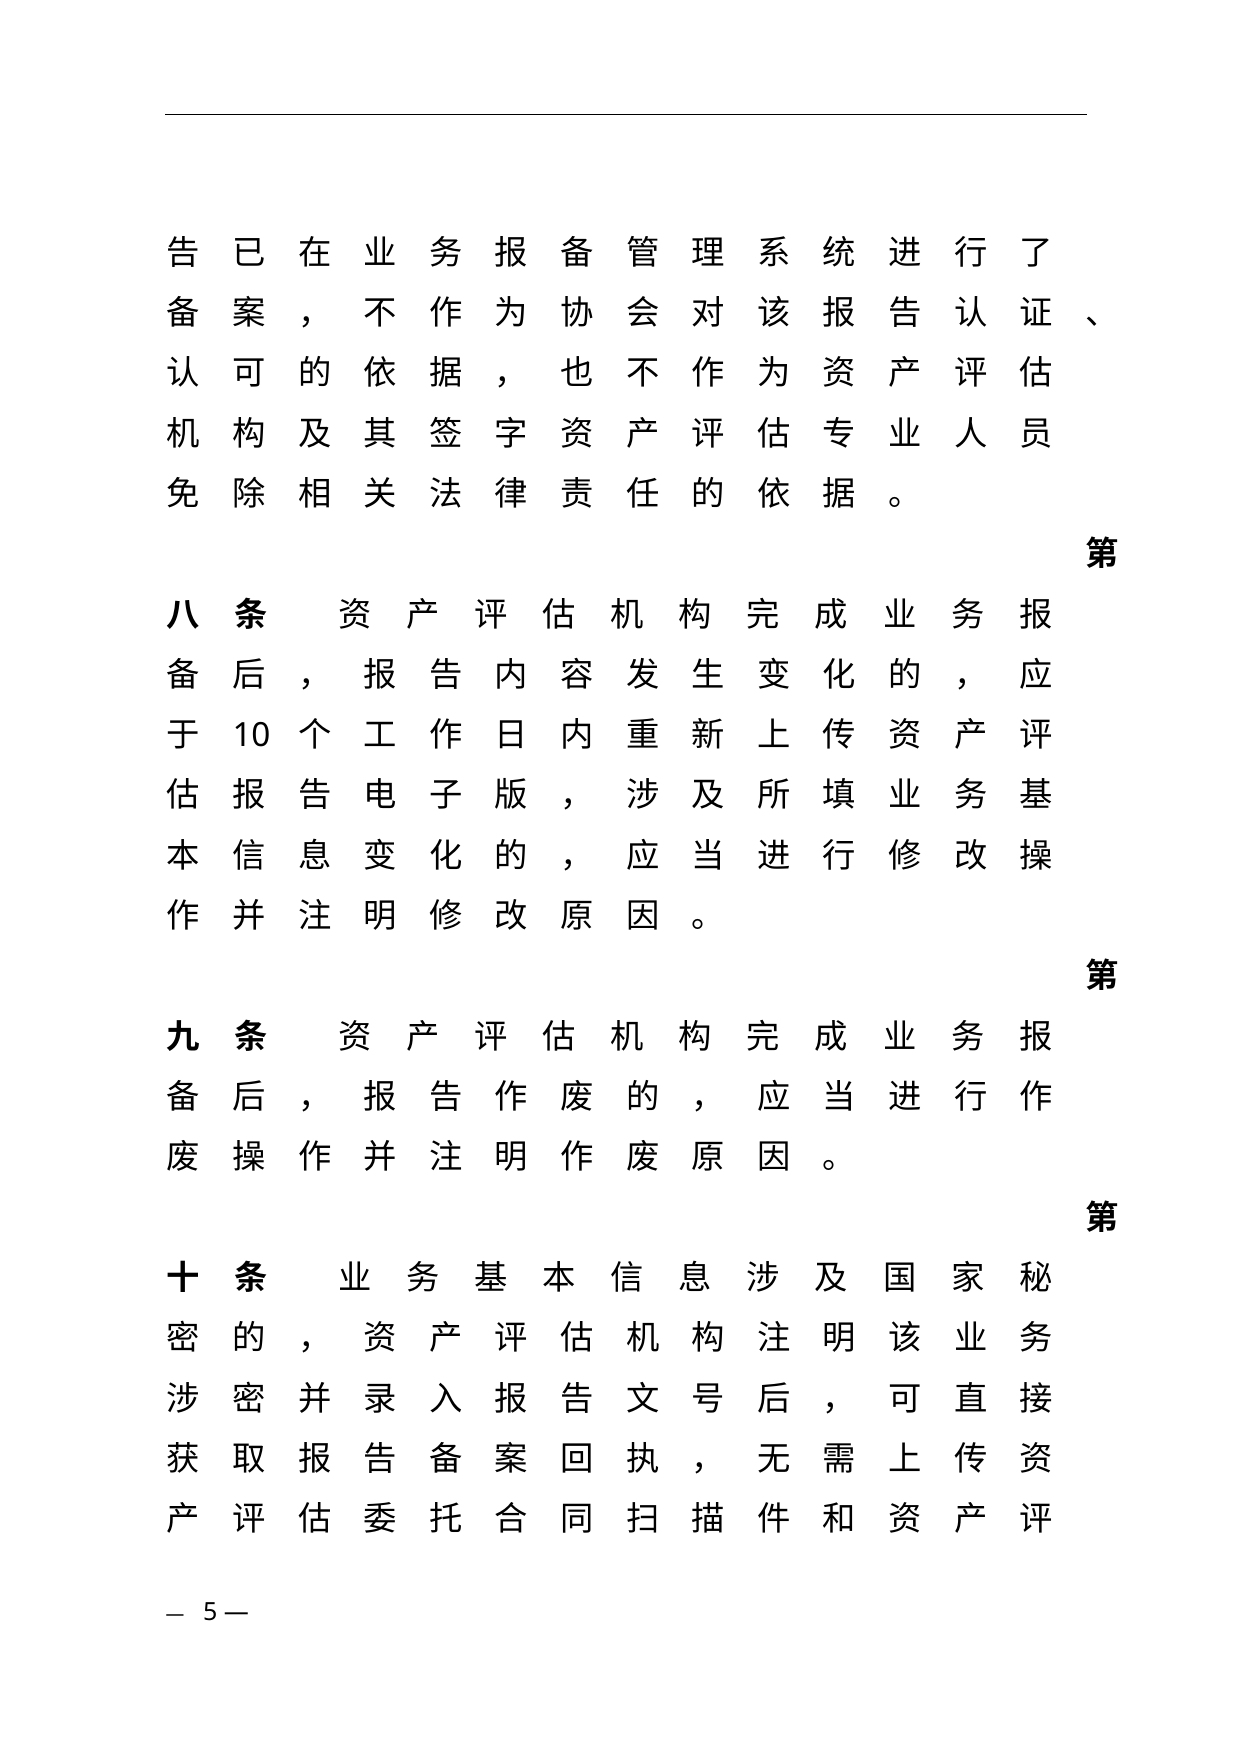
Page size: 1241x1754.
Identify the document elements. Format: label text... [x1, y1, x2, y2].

text 第九条 资产评估机构完成业务报备后，报告作废的，应当进行作废操作并注明作废原因。 [167, 943, 1085, 1184]
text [167, 1184, 1085, 1546]
text 第八条 资产评估机构完成业务报备后，报告内容发生变化的，应于10个工作日内重新上传资产评估报告电子版，涉及所填业务基本信息变化的，应当进行修改操作并注明修改原因。 [167, 521, 1085, 943]
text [167, 219, 1085, 521]
